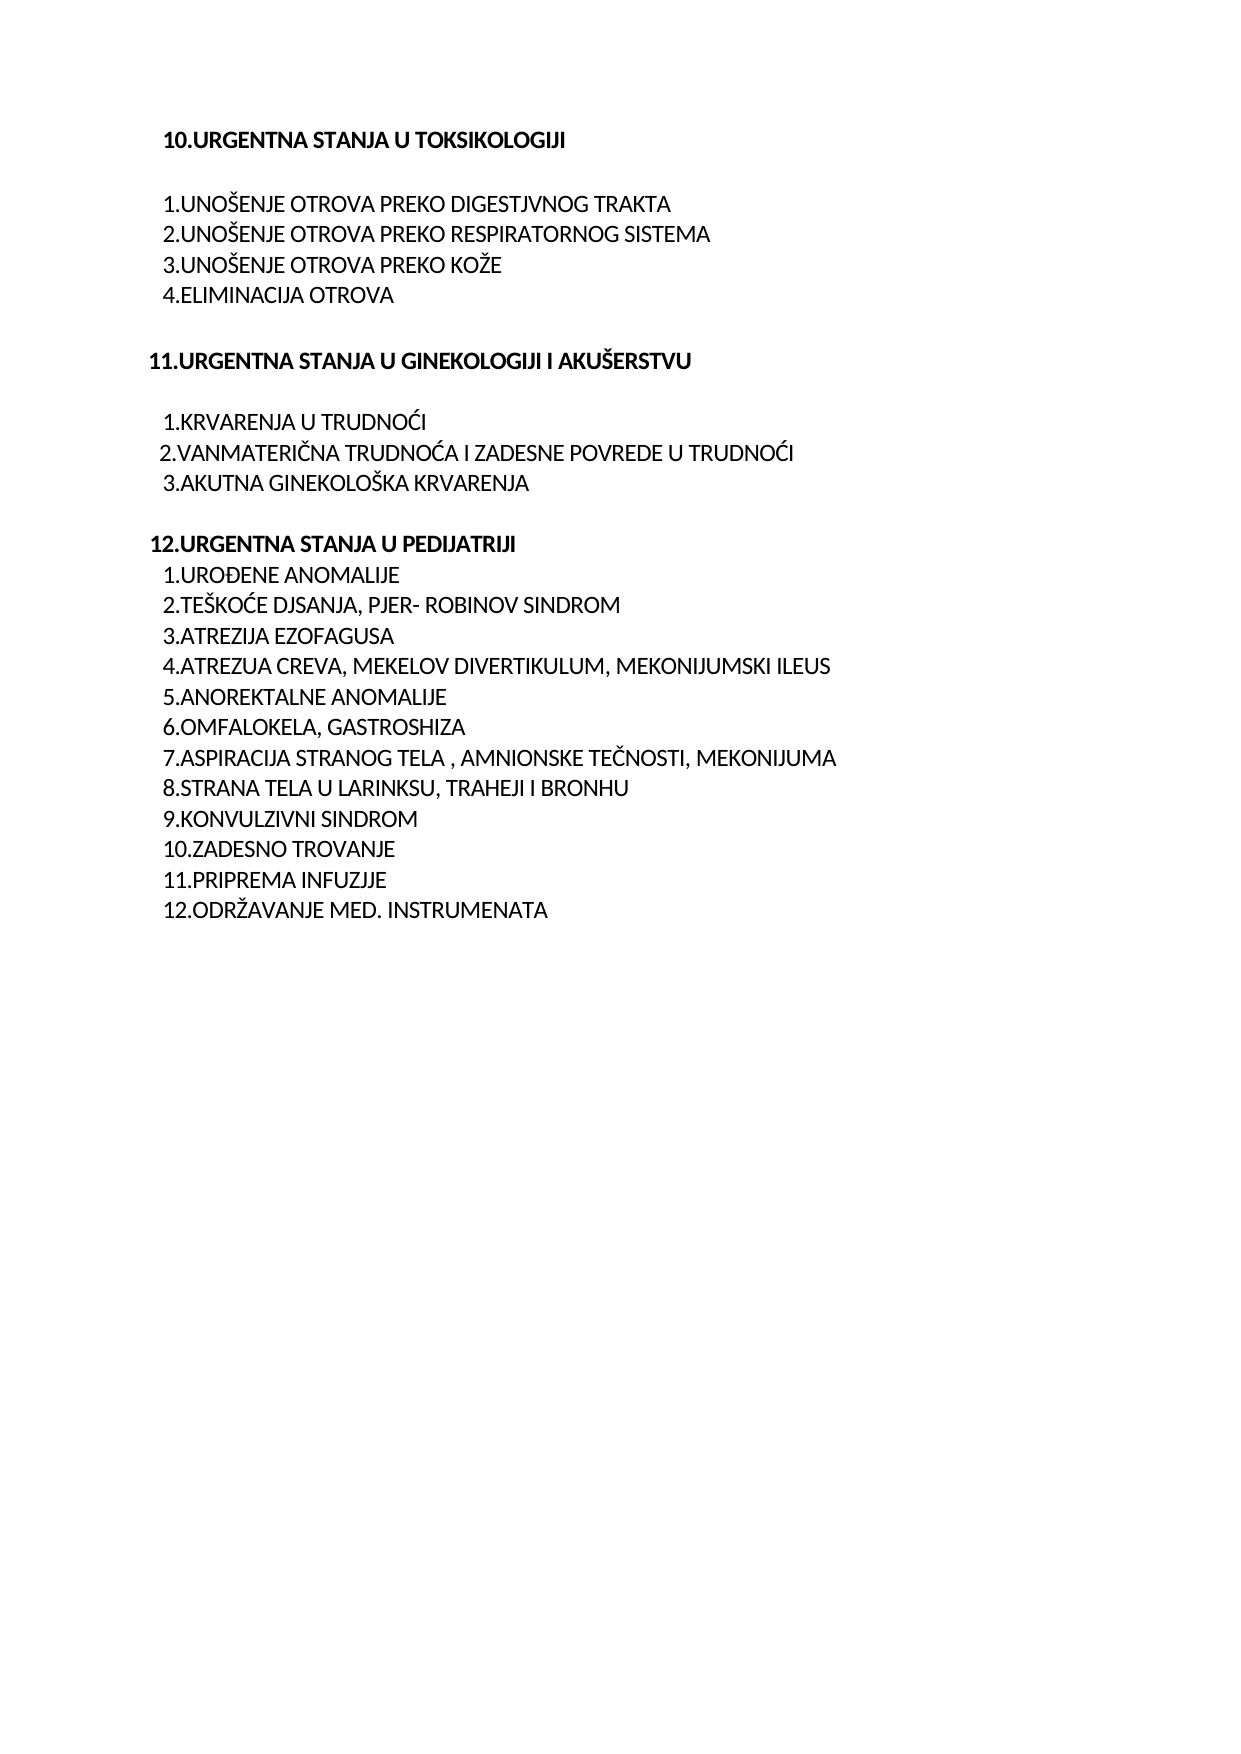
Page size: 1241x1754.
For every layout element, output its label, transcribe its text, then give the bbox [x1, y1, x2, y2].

text 10.URGENTNA STANJA U TOKSIKOLOGIJI [162, 125, 1178, 155]
text 1.UNOŠENJE OTROVA PREKO DIGESTJVNOG TRAKTA 2.UNOŠENJE OTROVA PREKO RESPIRATORNOG SISTEMA 3.UNOŠENJE OTROVA PREKO KOŽE 4.ELIMINACIJA OTROVA [162, 157, 1178, 310]
text 11.URGENTNA STANJA U GINEKOLOGIJI I AKUŠERSTVU [148, 345, 1178, 376]
text 2.VANMATERIČNA TRUDNOĆA I ZADESNE POVREDE U TRUDNOĆI 3.AKUTNA GINEKOLOŠKA KRVARENJA [148, 437, 1178, 498]
text 1.KRVARENJA U TRUDNOĆI [148, 376, 1178, 437]
text 12.URGENTNA STANJA U PEDIJATRIJI 1.UROĐENE ANOMALIJE 2.TEŠKOĆE DJSANJA, PJER- ROBINOV SINDROM 3.ATREZIJA EZOFAGUSA 4.ATREZUA CREVA, MEKELOV DIVERTIKULUM, MEKONIJUMSKI ILEUS 5.ANOREKTALNE ANOMALIJE 6.OMFALOKELA, GASTROSHIZA 7.ASPIRACIJA STRANOG TELA , AMNIONSKE TEČNOSTI, MEKONIJUMA 8.STRANA TELA U LARINKSU, TRAHEJI I BRONHU 9.KONVULZIVNI SINDROM 10.ZADESNO TROVANJE 11.PRIPREMA INFUZJJE 12.ODRŽAVANJE MED. INSTRUMENATA [149, 528, 1178, 925]
